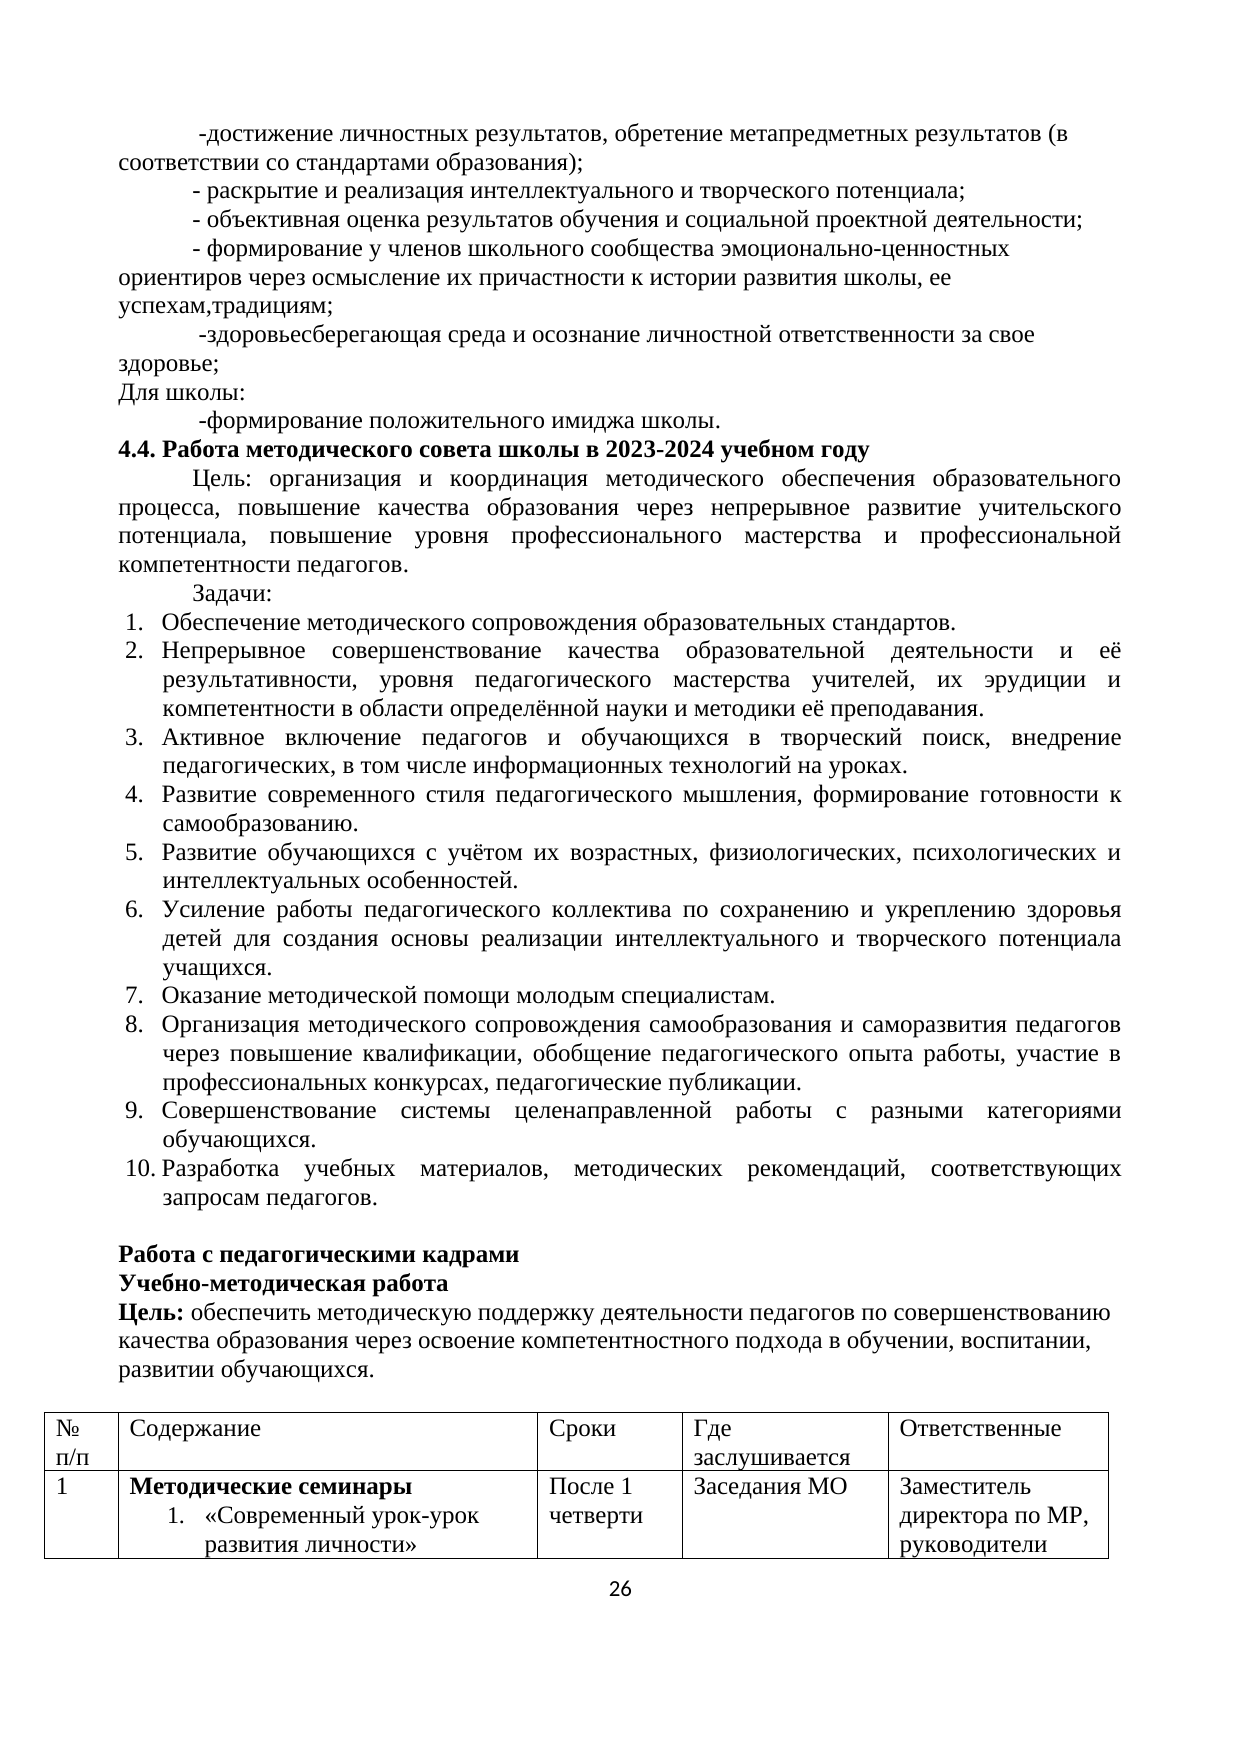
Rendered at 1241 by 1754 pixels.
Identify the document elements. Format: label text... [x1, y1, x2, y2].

list Организация методического сопровождения самообразования и саморазвития педагогов через повышение квалификации, обобщение педагогического опыта работы, участие в профессиональных конкурсах, педагогические публикации. [125, 1009, 1122, 1096]
list Непрерывное совершенствование качества образовательной деятельности и её результативности, уровня педагогического мастерства учителей, их эрудиции и компетентности в области определённой науки и методики её преподавания. [125, 636, 1122, 722]
table_cell 1 [45, 1471, 118, 1558]
list Развитие обучающихся с учётом их возрастных, физиологических, психологических и интеллектуальных особенностей. [125, 837, 1122, 894]
text -формирование положительного имиджа школы. [118, 406, 1122, 434]
text Для школы: [118, 377, 1122, 406]
list Усиление работы педагогического коллектива по сохранению и укреплению здоровья детей для создания основы реализации интеллектуального и творческого потенциала учащихся. [125, 894, 1122, 981]
text -здоровьесберегающая среда и осознание личностной ответственности за свое здоровье; [118, 319, 1122, 377]
table_header Где заслушивается [683, 1413, 888, 1470]
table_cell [889, 1471, 1108, 1558]
table_header Содержание [119, 1413, 537, 1470]
text Цель: обеспечить методическую поддержку деятельности педагогов по совершенствованию качества образования через освоение компетентностного подхода в обучении, воспитании, развитии обучающихся. [118, 1297, 1122, 1383]
text 4.4. Работа методического совета школы в 2023-2024 учебном году [118, 434, 1122, 463]
table_header Ответственные [889, 1413, 1108, 1470]
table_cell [538, 1471, 682, 1558]
list Развитие современного стиля педагогического мышления, формирование готовности к самообразованию. [125, 779, 1122, 837]
list Обеспечение методического сопровождения образовательных стандартов. [125, 607, 1122, 636]
text Учебно-методическая работа [118, 1268, 1122, 1297]
text Цель: организация и координация методического обеспечения образовательного процесса, повышение качества образования через непрерывное развитие учительского потенциала, повышение уровня профессионального мастерства и профессиональной компетентности педагогов. [118, 463, 1122, 578]
text - раскрытие и реализация интеллектуального и творческого потенциала; [118, 176, 1122, 204]
list Разработка учебных материалов, методических рекомендаций, соответствующих запросам педагогов. [125, 1153, 1122, 1211]
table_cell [683, 1471, 888, 1558]
list Совершенствование системы целенаправленной работы с разными категориями обучающихся. [125, 1096, 1122, 1153]
text - формирование у членов школьного сообщества эмоционально-ценностных ориентиров через осмысление их причастности к истории развития школы, ее успехам,традициям; [118, 233, 1122, 319]
text - объективная оценка результатов обучения и социальной проектной деятельности; [118, 204, 1122, 233]
text -достижение личностных результатов, обретение метапредметных результатов (в соответствии со стандартами образования); [118, 118, 1122, 176]
table_header № п/п [45, 1413, 118, 1470]
table_header Сроки [538, 1413, 682, 1470]
list Активное включение педагогов и обучающихся в творческий поиск, внедрение педагогических, в том числе информационных технологий на уроках. [125, 722, 1122, 779]
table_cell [119, 1471, 537, 1558]
text Работа с педагогическими кадрами [118, 1239, 1122, 1268]
list Оказание методической помощи молодым специалистам. [125, 981, 1122, 1009]
text Задачи: [118, 578, 1122, 607]
